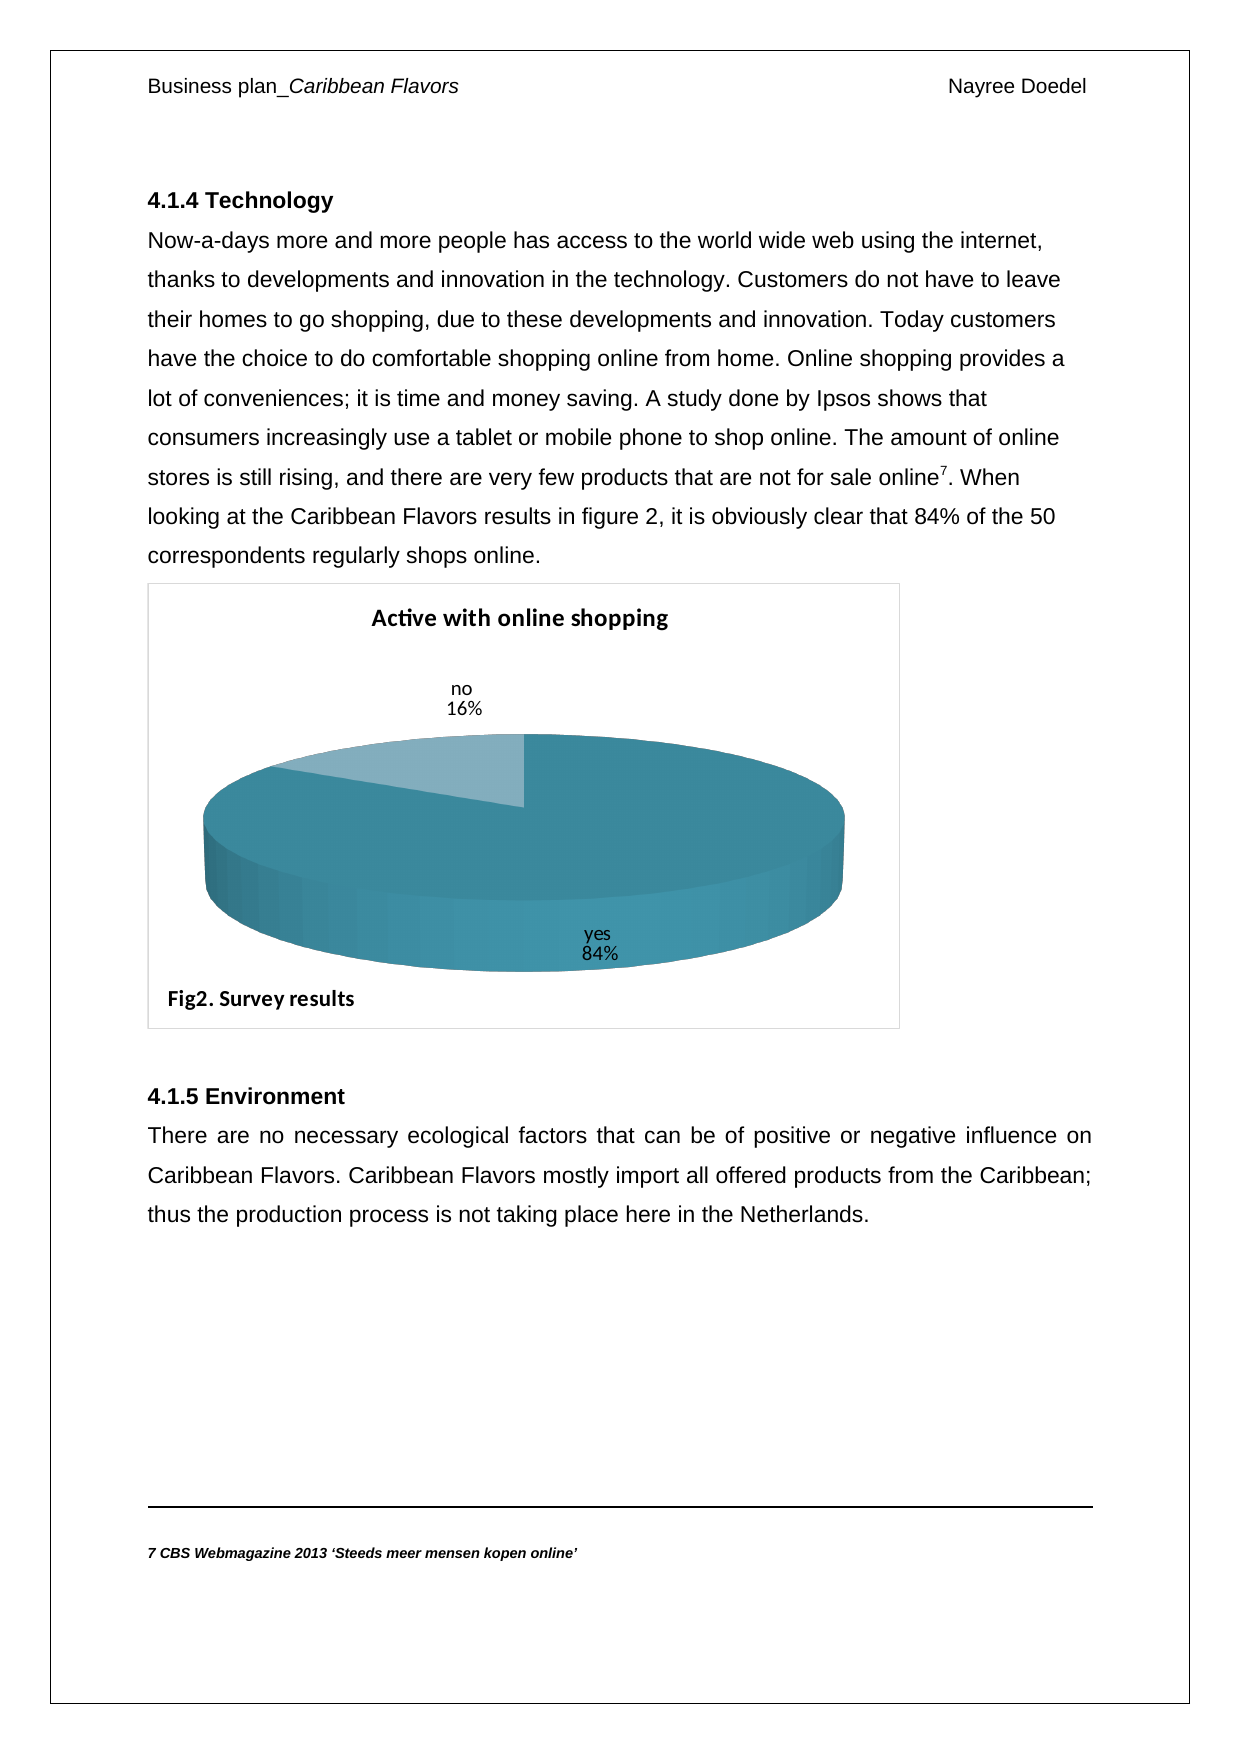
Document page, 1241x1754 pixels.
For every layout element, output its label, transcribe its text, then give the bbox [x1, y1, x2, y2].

text 4.1.4 Technology [147, 187, 1093, 213]
text Now-a-days more and more people has access to the world wide web using the internet, thanks to developments and innovation in the technology. Customers do not have to leave their homes to go shopping, due to these developments and innovation. Today customers have the choice to do comfortable shopping online from home. Online shopping provides a lot of conveniences; it is time and money saving. A study done by Ipsos shows that consumers increasingly use a tablet or mobile phone to shop online. The amount of online stores is still rising, and there are very few products that are not for sale online7. When looking at the Caribbean Flavors results in figure 2, it is obviously clear that 84% of the 50 correspondents regularly shops online. [147, 227, 1093, 1029]
text 7 CBS Webmagazine 2013 ‘Steeds meer mensen kopen online’ [147, 1545, 1093, 1601]
text 4.1.5 Environment [147, 1083, 1093, 1109]
text There are no necessary ecological factors that can be of positive or negative influence on Caribbean Flavors. Caribbean Flavors mostly import all offered products from the Caribbean; thus the production process is not taking place here in the Netherlands. [147, 1122, 1093, 1228]
